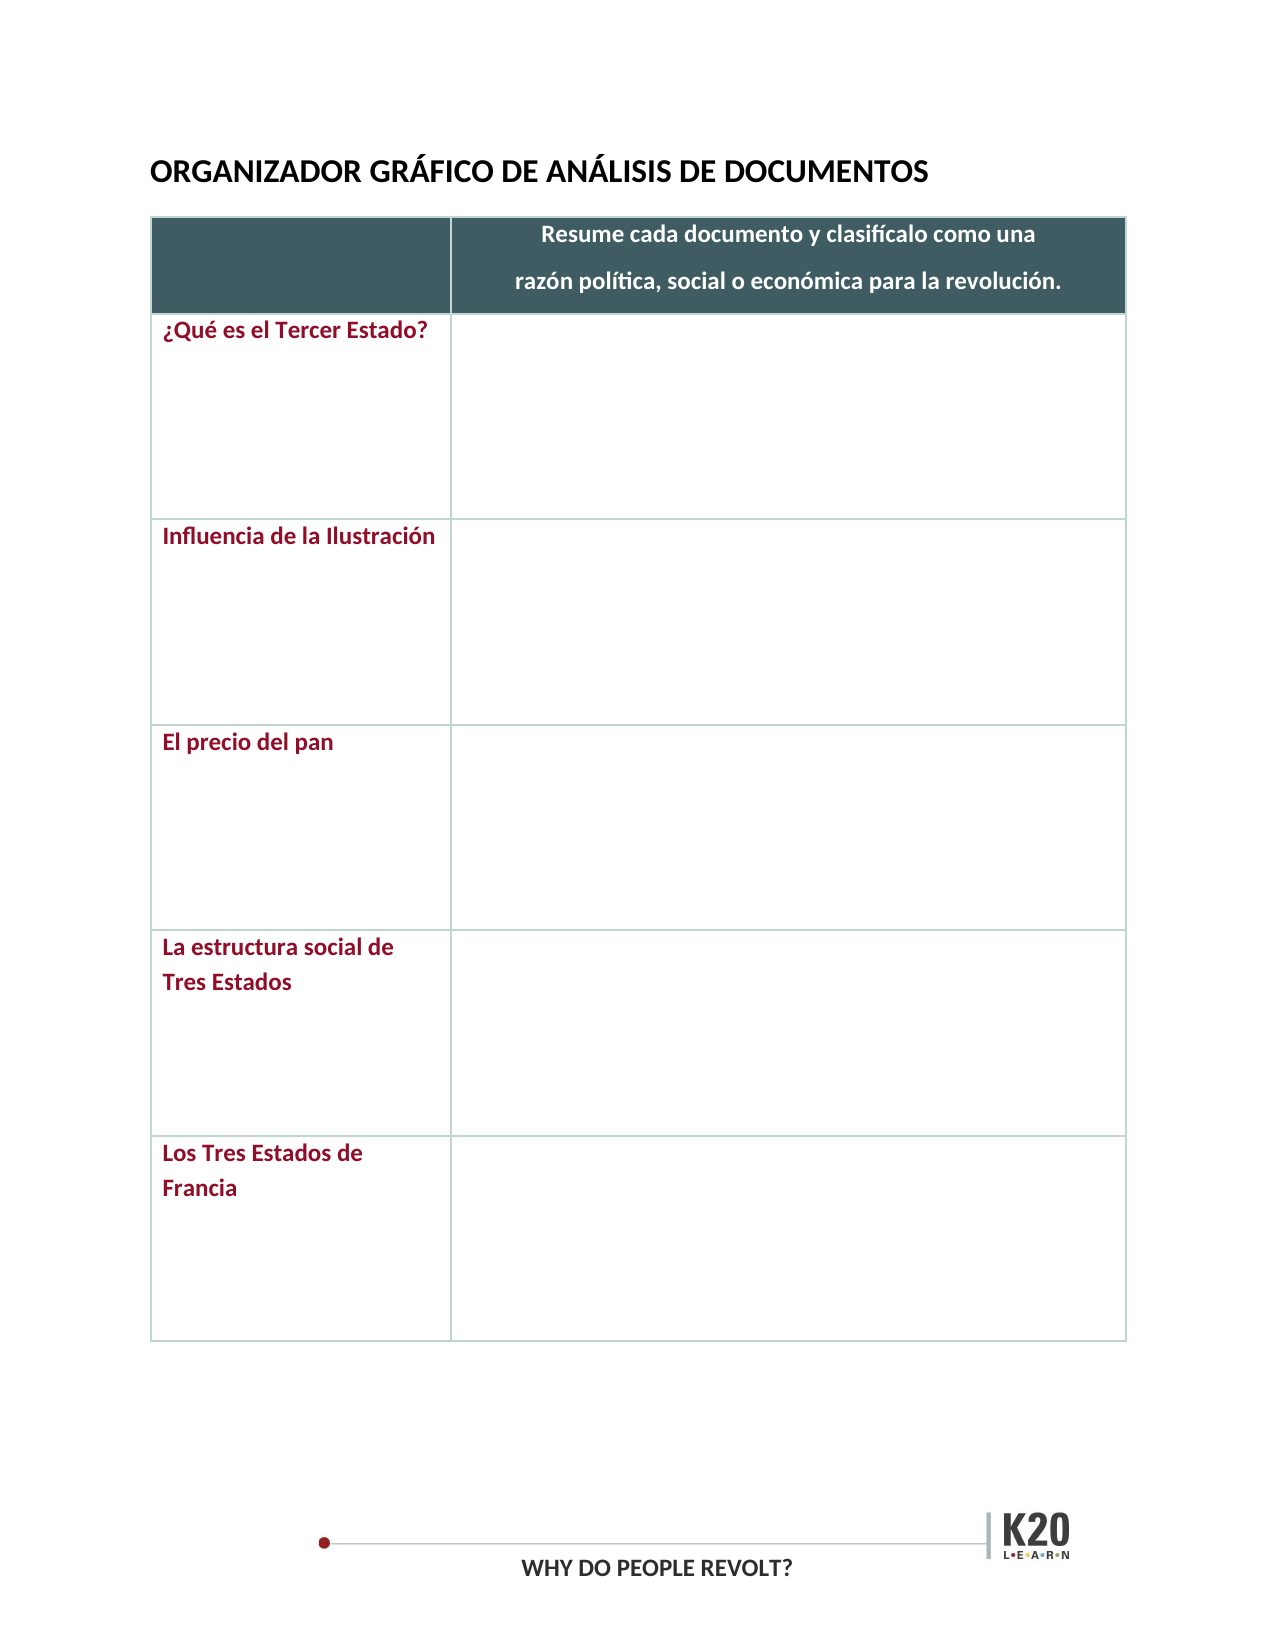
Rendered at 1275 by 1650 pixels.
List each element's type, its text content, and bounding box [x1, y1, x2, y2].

table_cell La estructura social de Tres Estados [152, 931, 450, 1135]
table_cell [452, 520, 1125, 724]
table_cell [452, 931, 1125, 1135]
table_header Resume cada documento y clasifícalo como una razón política, social o económica para la revolución. [452, 218, 1125, 313]
table_cell [452, 315, 1125, 518]
picture [318, 1509, 1069, 1562]
table_cell [452, 1137, 1125, 1340]
table_cell Los Tres Estados de Francia [152, 1137, 450, 1340]
table_header [152, 218, 450, 313]
table_cell El precio del pan [152, 726, 450, 929]
table_cell [452, 726, 1125, 929]
title ORGANIZADOR GRÁFICO DE ANÁLISIS DE DOCUMENTOS [150, 150, 1125, 191]
table_cell ¿Qué es el Tercer Estado? [152, 315, 450, 518]
table_cell Influencia de la Ilustración [152, 520, 450, 724]
